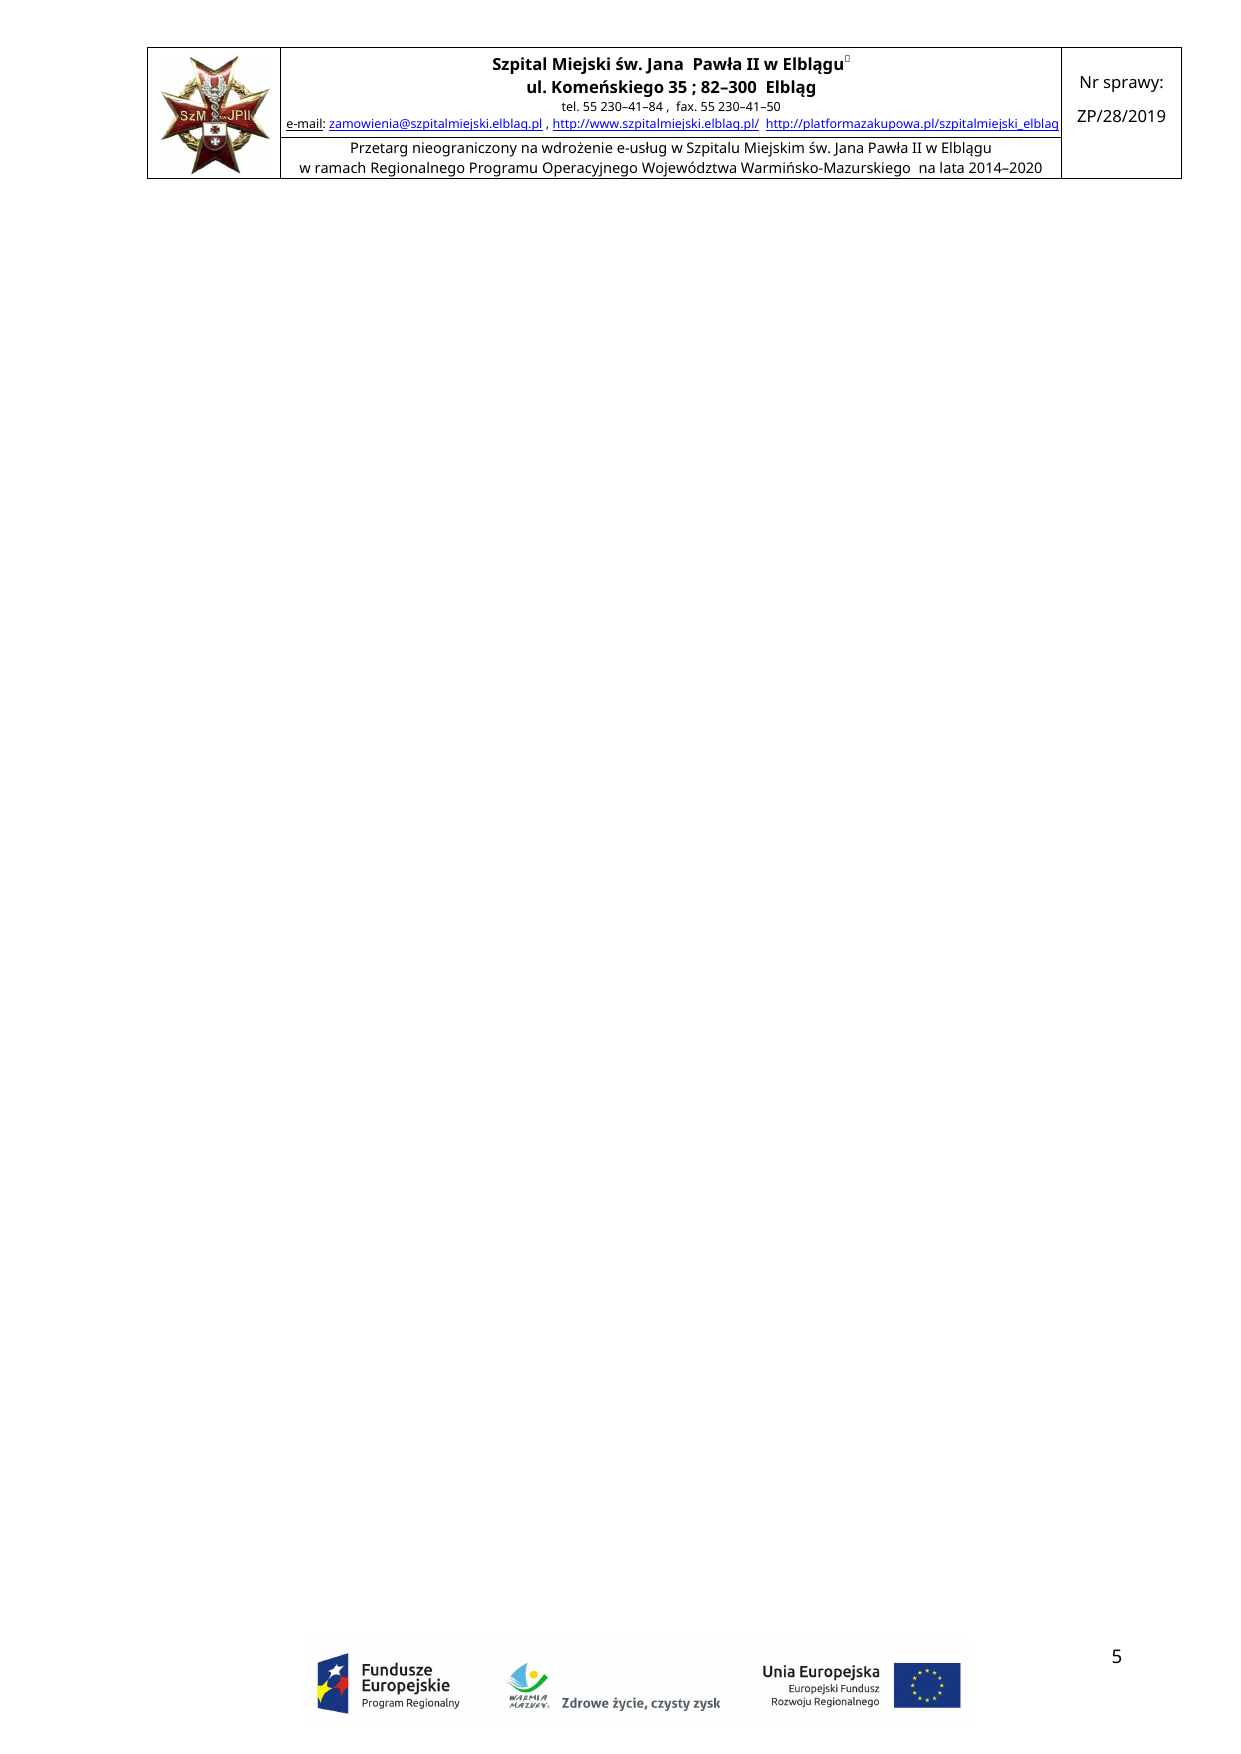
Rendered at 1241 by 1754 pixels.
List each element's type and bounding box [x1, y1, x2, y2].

picture [303, 1638, 975, 1729]
picture [159, 53, 272, 177]
